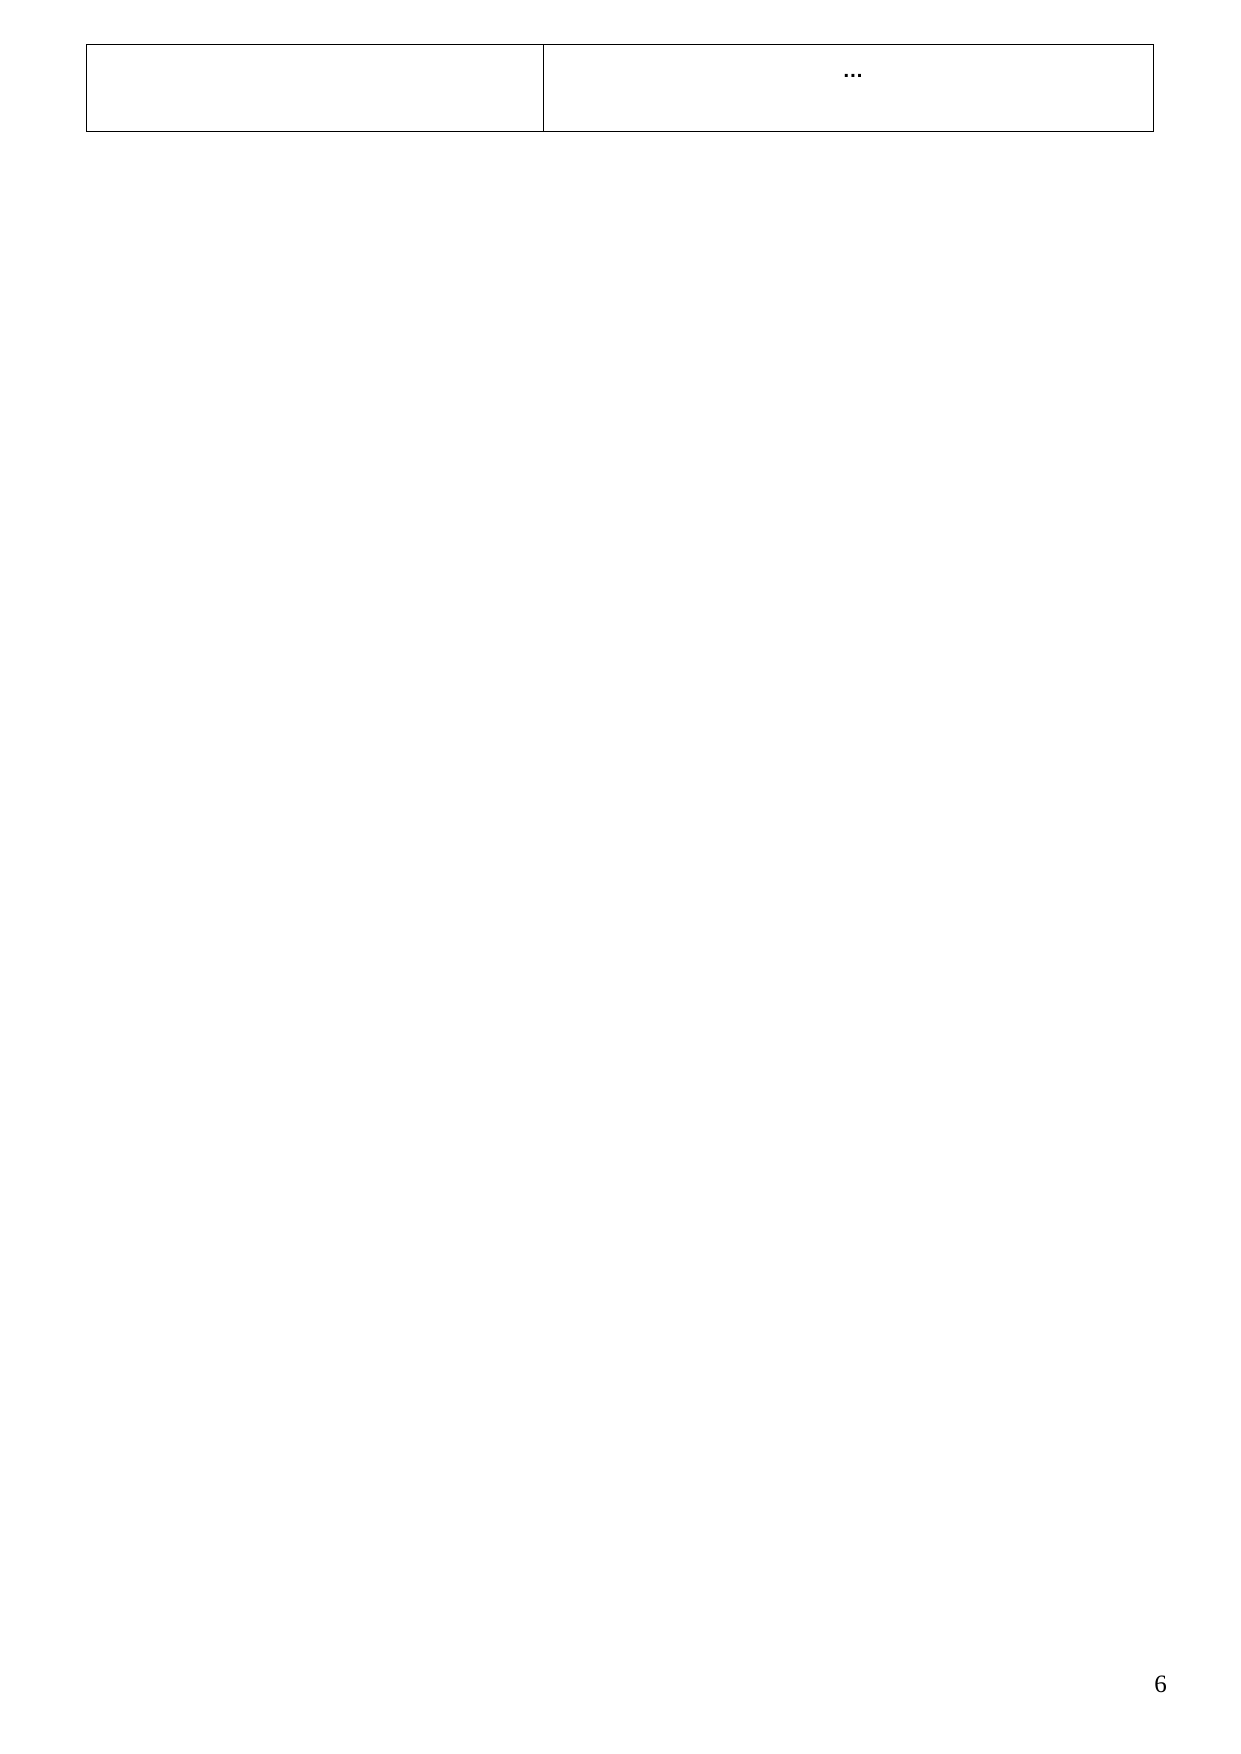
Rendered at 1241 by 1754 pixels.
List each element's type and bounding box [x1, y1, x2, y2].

table_cell [87, 45, 543, 131]
table_cell [544, 45, 1153, 131]
